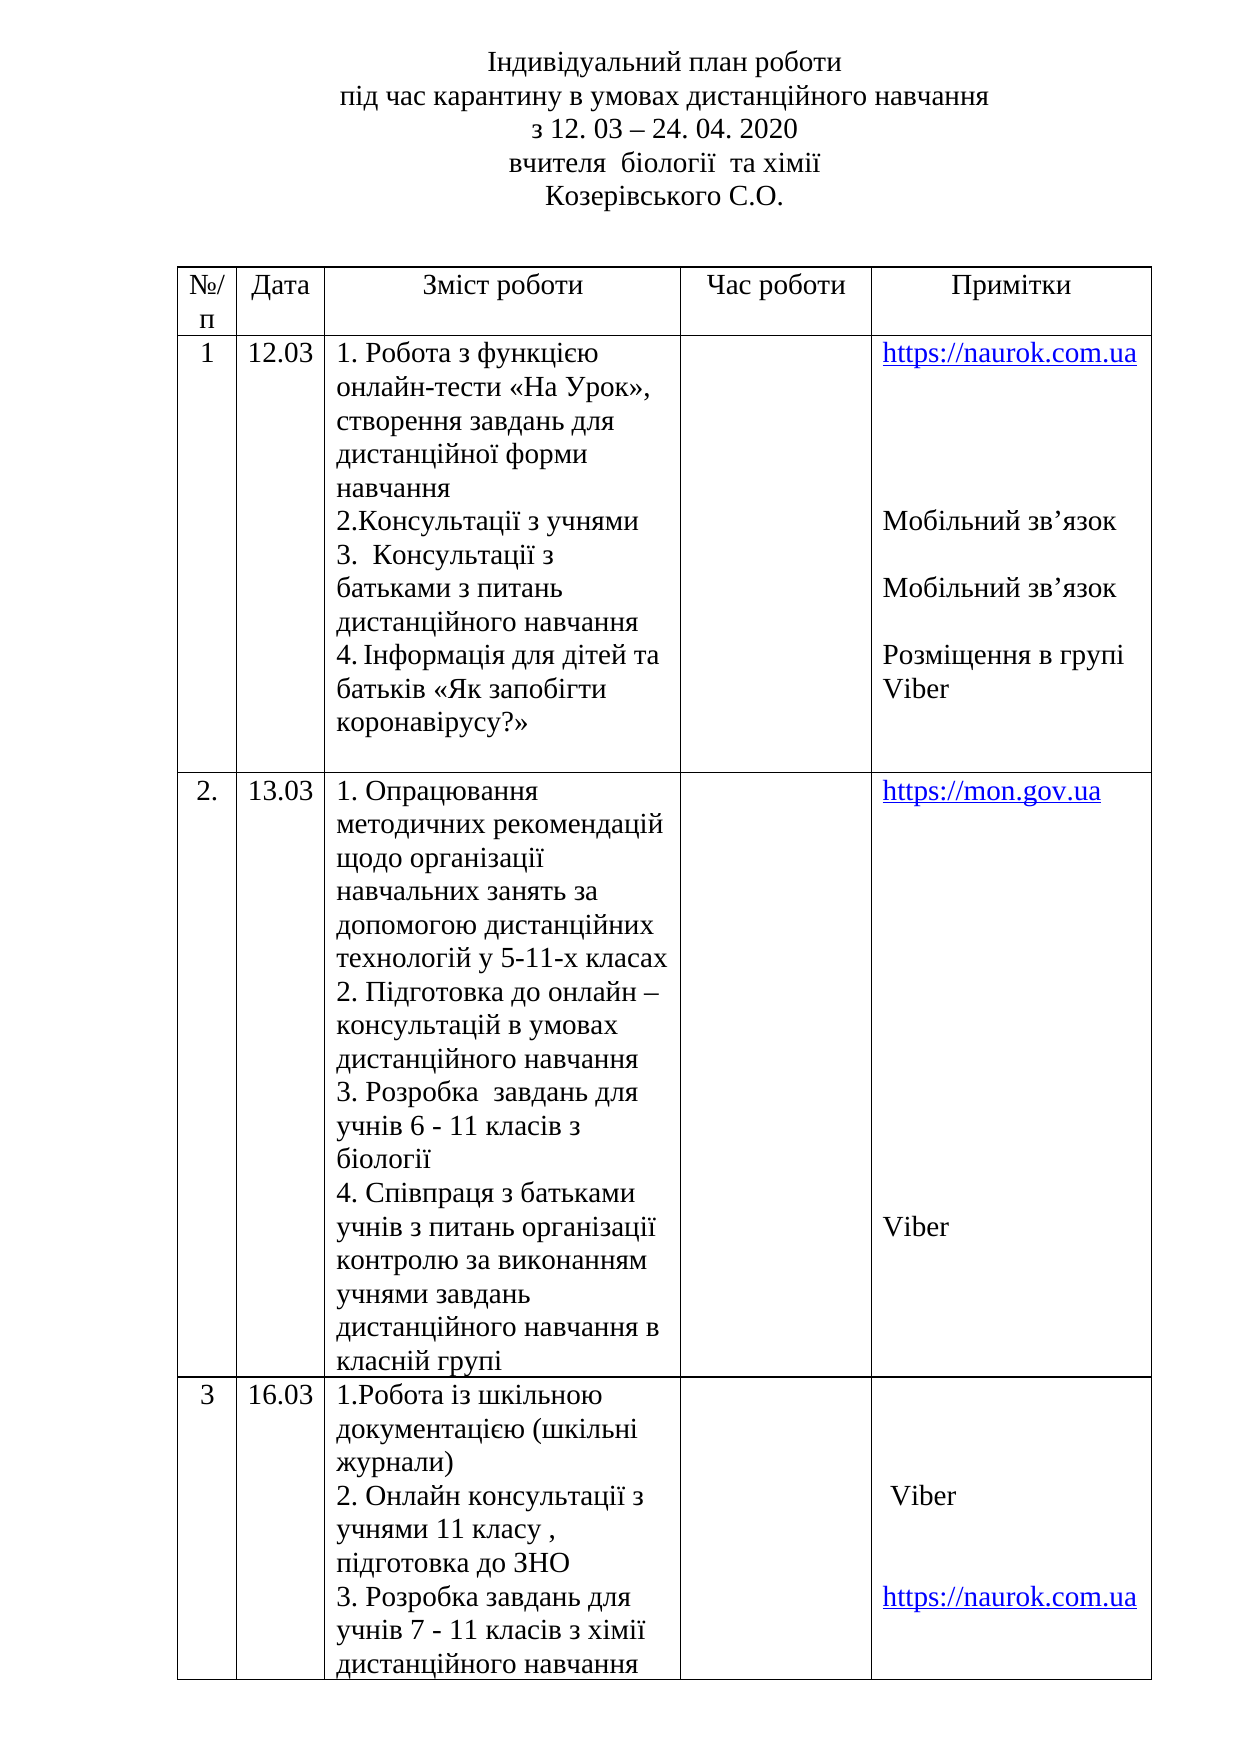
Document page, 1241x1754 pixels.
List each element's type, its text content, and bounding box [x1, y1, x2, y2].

table_cell 13.03 [237, 773, 324, 1376]
text Козерівського С.О. [177, 178, 1152, 212]
table_cell 12.03 [237, 336, 324, 772]
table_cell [325, 1378, 680, 1679]
table_header Час роботи [681, 268, 871, 334]
table_cell https://naurok.com.ua Мобільний зв’язок Мобільний зв’язок Розміщення в групі Viber [872, 336, 1151, 772]
table_cell 1. Опрацювання методичних рекомендацій щодо організації навчальних занять за допомогою дистанційних технологій у 5-11-х класах 2. Підготовка до онлайн – консультацій в умовах дистанційного навчання 3. Розробка завдань для учнів 6 - 11 класів з біології 4. Співпраця з батьками учнів з питань організації контролю за виконанням учнями завдань дистанційного навчання в класній групі [325, 773, 680, 1376]
table_cell https://mon.gov.ua Viber [872, 773, 1151, 1376]
text під час карантину в умовах дистанційного навчання [177, 78, 1152, 111]
table_cell 16.03 [237, 1378, 324, 1679]
table_cell [681, 773, 871, 1376]
table_cell 3 [178, 1378, 236, 1679]
text з 12. 03 – 24. 04. 2020 [177, 111, 1152, 145]
table_cell 2. [178, 773, 236, 1376]
table_header Зміст роботи [325, 268, 680, 334]
table_cell 1 [178, 336, 236, 772]
text Індивідуальний план роботи [177, 44, 1152, 78]
table_cell [681, 336, 871, 772]
table_cell [681, 1378, 871, 1679]
table_header Дата [237, 268, 324, 334]
table_header Примітки [872, 268, 1151, 334]
table_cell 1. Робота з функцією онлайн-тести «На Урок», створення завдань для дистанційної форми навчання 2.Консультації з учнями 3. Консультації з батьками з питань дистанційного навчання 4. Інформація для дітей та батьків «Як запобігти коронавірусу?» [325, 336, 680, 772]
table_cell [872, 1378, 1151, 1679]
text вчителя біології та хімії [177, 145, 1152, 178]
table_header №/ п [178, 268, 236, 334]
